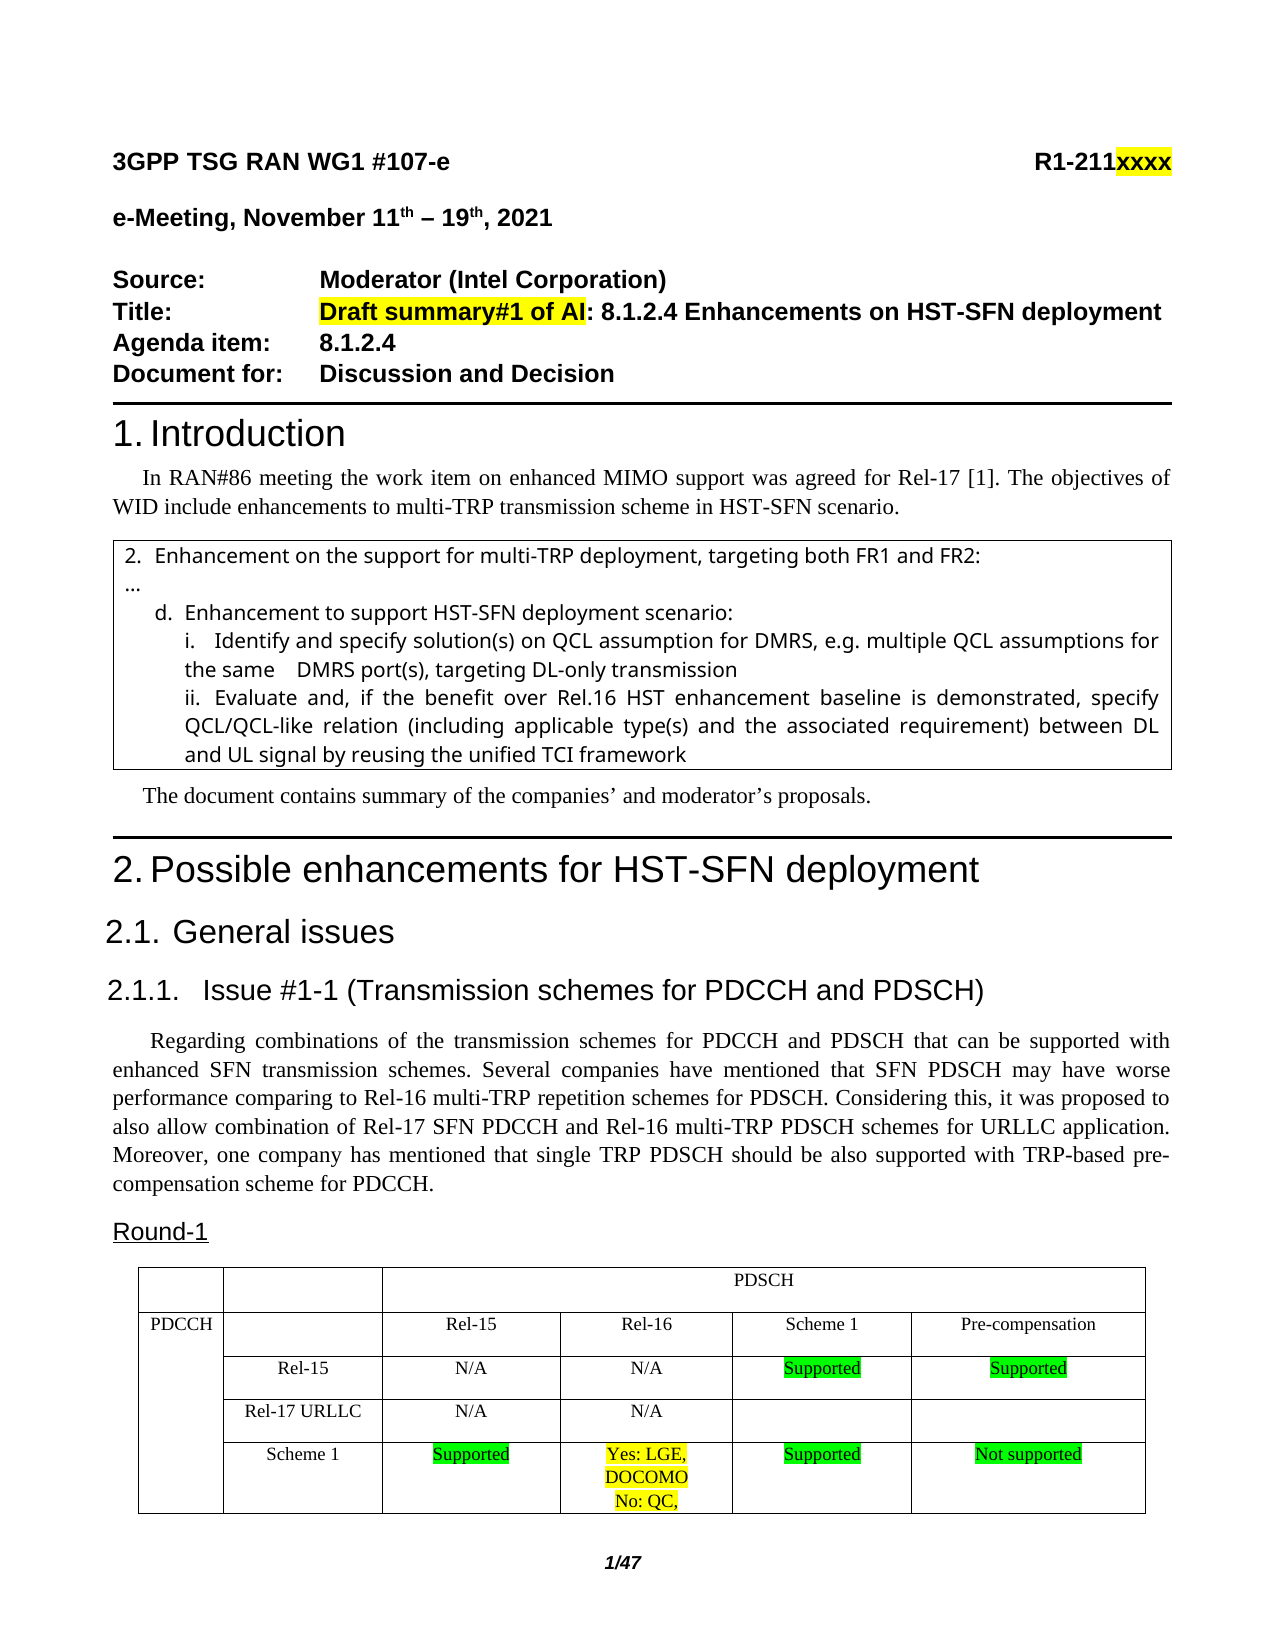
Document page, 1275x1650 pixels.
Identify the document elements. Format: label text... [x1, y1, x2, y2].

text 3GPP TSG RAN WG1 #107-e R1-211xxxx [112, 147, 1172, 202]
table_cell N/A [383, 1357, 560, 1399]
table_cell N/A [561, 1357, 732, 1399]
table_header 2. Enhancement on the support for multi-TRP deployment, targeting both FR1 and FR2: … d. Enhancement to support HST-SFN deployment scenario: i. Identify and specify solution(s) on QCL assumption for DMRS, e.g. multiple QCL assumptions for the same DMRS port(s), targeting DL-only transmission ii. Evaluate and, if the benefit over Rel.16 HST enhancement baseline is demonstrated, specify QCL/QCL-like relation (including applicable type(s) and the associated requirement) between DL and UL signal by reusing the unified TCI framework [114, 541, 1171, 768]
subtitle Round-1 [112, 1217, 1172, 1246]
text Title: Draft summary#1 of AI: 8.1.2.4 Enhancements on HST-SFN deployment [112, 297, 319, 325]
table_cell PDCCH [139, 1313, 223, 1513]
table_cell Supported [912, 1357, 1145, 1399]
table_cell [912, 1400, 1145, 1442]
table_cell Scheme 1 [733, 1313, 911, 1356]
subtitle General issues [105, 912, 1172, 951]
table_cell Scheme 1 [224, 1443, 382, 1513]
table_cell N/A [561, 1400, 732, 1442]
text Regarding combinations of the transmission schemes for PDCCH and PDSCH that can be supported with enhanced SFN transmission schemes. Several companies have mentioned that SFN PDSCH may have worse performance comparing to Rel-16 multi-TRP repetition schemes for PDSCH. Considering this, it was proposed to also allow combination of Rel-17 SFN PDCCH and Rel-16 multi-TRP PDSCH schemes for URLLC application. Moreover, one company has mentioned that single TRP PDSCH should be also supported with TRP-based pre-compensation scheme for PDCCH. [112, 1027, 1172, 1196]
text Source: Moderator (Intel Corporation) [112, 266, 1172, 294]
subtitle Introduction [112, 403, 1172, 455]
table_header [139, 1268, 223, 1312]
table_header [224, 1268, 382, 1312]
table_cell Supported [383, 1443, 560, 1513]
table_cell Rel-15 [383, 1313, 560, 1356]
table_cell Supported [733, 1443, 911, 1513]
text e-Meeting, November 11th – 19th, 2021 [112, 203, 1172, 232]
text In RAN#86 meeting the work item on enhanced MIMO support was agreed for Rel-17 [1]. The objectives of WID include enhancements to multi-TRP transmission scheme in HST-SFN scenario. [112, 464, 1172, 519]
text Document for: Discussion and Decision [112, 359, 1172, 387]
table_cell Not supported [912, 1443, 1145, 1513]
table_cell [733, 1400, 911, 1442]
table_cell Rel-16 [561, 1313, 732, 1356]
table_cell Rel-17 URLLC [224, 1400, 382, 1442]
subtitle Possible enhancements for HST-SFN deployment [112, 837, 1172, 890]
table_cell Pre-compensation [912, 1313, 1145, 1356]
table_cell Yes: LGE, DOCOMO No: QC, [561, 1443, 732, 1513]
text The document contains summary of the companies’ and moderator’s proposals. [112, 782, 1172, 808]
table_cell [224, 1313, 382, 1356]
table_cell Supported [733, 1357, 911, 1399]
table_cell N/A [383, 1400, 560, 1442]
text Agenda item: 8.1.2.4 [112, 328, 1172, 356]
subtitle Issue #1-1 (Transmission schemes for PDCCH and PDSCH) [107, 972, 1172, 1006]
text Title: Draft summary#1 of AI: 8.1.2.4 Enhancements on HST-SFN deployment [586, 297, 1172, 325]
table_cell Rel-15 [224, 1357, 382, 1399]
table_header PDSCH [383, 1268, 1145, 1312]
